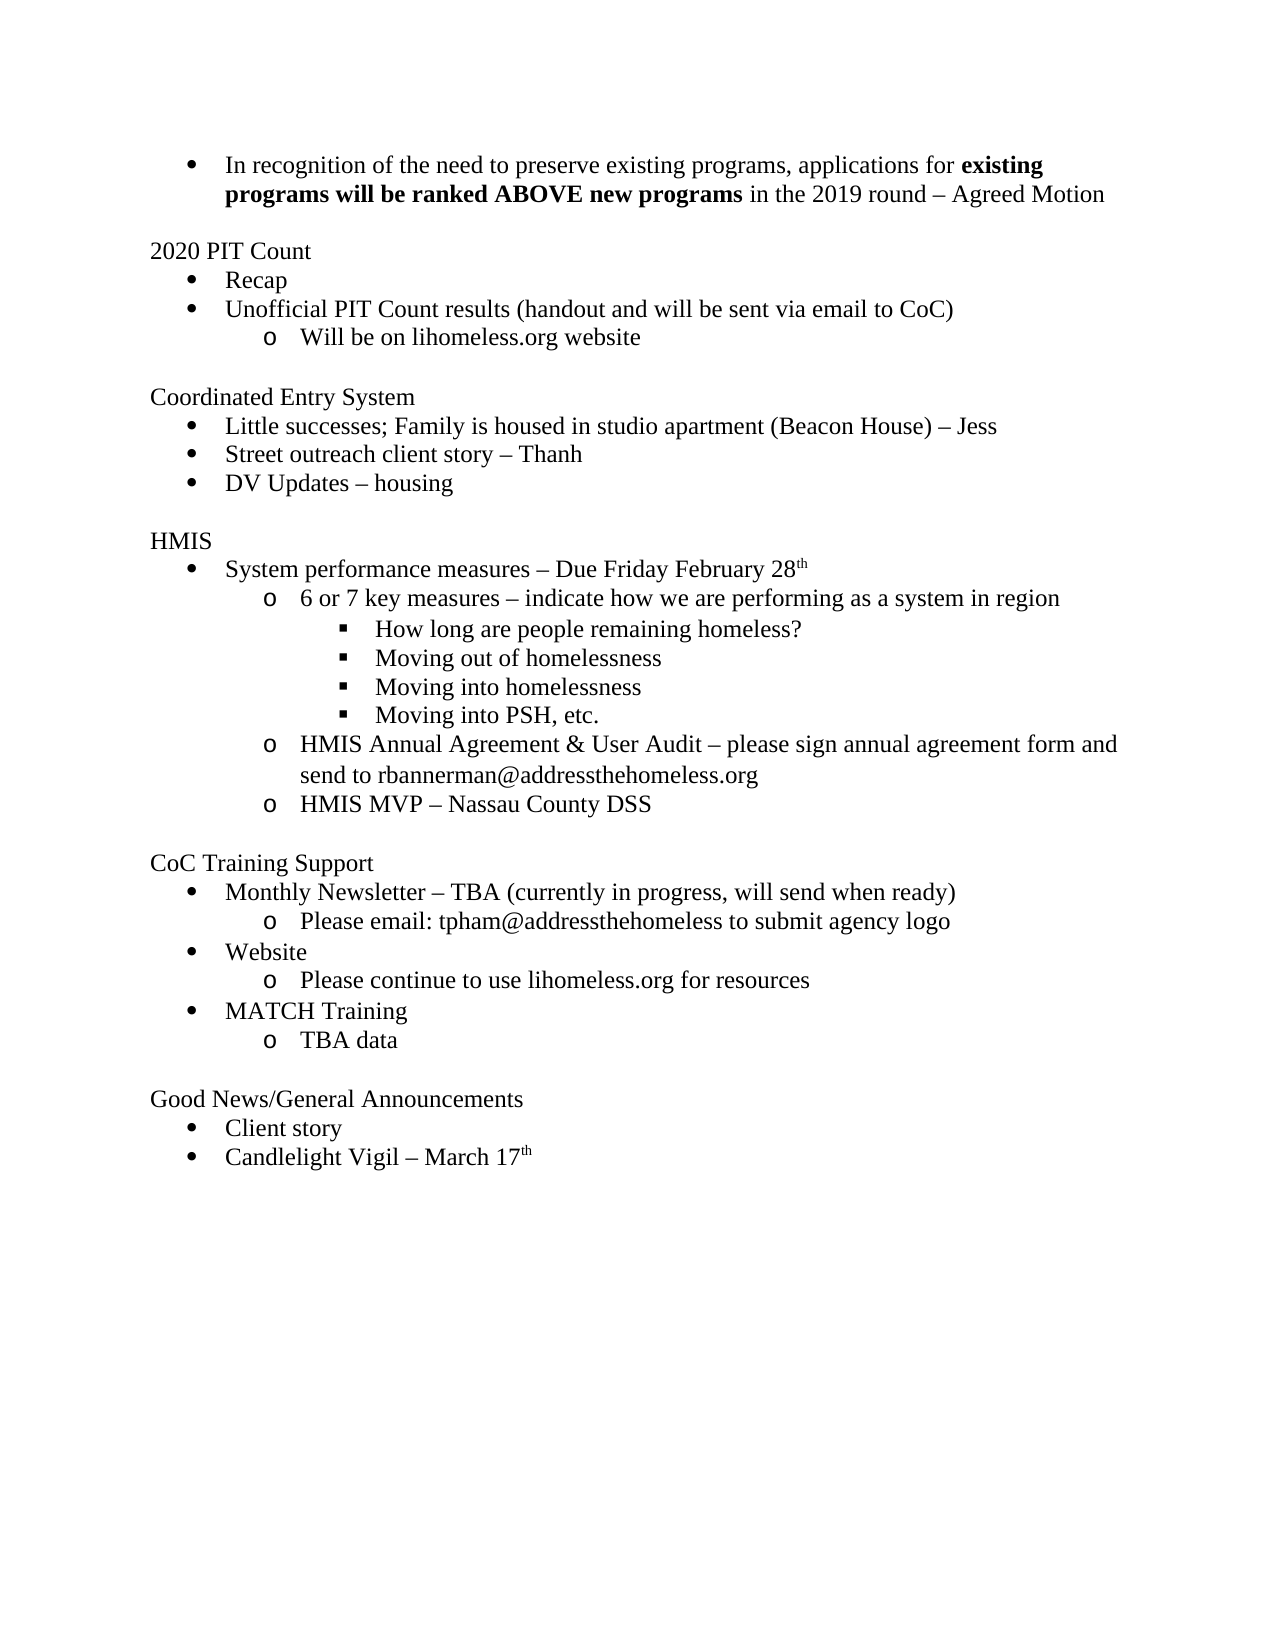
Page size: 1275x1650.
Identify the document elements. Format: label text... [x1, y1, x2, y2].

text HMIS [150, 526, 1125, 554]
list In recognition of the need to preserve existing programs, applications for existing programs will be ranked ABOVE new programs in the 2019 round – Agreed Motion [187, 150, 1125, 207]
list Street outreach client story – Thanh [187, 439, 1125, 468]
list TBA data [262, 1025, 1125, 1056]
list HMIS MVP – Nassau County DSS [262, 789, 1125, 819]
list Moving out of homelessness [337, 643, 1125, 672]
text Good News/General Announcements [150, 1084, 1125, 1113]
list System performance measures – Due Friday February 28th [187, 554, 1125, 583]
list Recap [187, 265, 1125, 294]
list Unofficial PIT Count results (handout and will be sent via email to CoC) [187, 294, 1125, 322]
list How long are people remaining homeless? [337, 614, 1125, 643]
text CoC Training Support [150, 848, 1125, 877]
list Client story [187, 1113, 1125, 1142]
list Little successes; Family is housed in studio apartment (Beacon House) – Jess [187, 411, 1125, 439]
list HMIS Annual Agreement & User Audit – please sign annual agreement form and send to rbannerman@addressthehomeless.org [262, 729, 1125, 789]
list Please email: tpham@addressthehomeless to submit agency logo [262, 906, 1125, 937]
list 6 or 7 key measures – indicate how we are performing as a system in region [262, 583, 1125, 614]
list Candlelight Vigil – March 17th [187, 1142, 1125, 1171]
text Coordinated Entry System [150, 382, 1125, 411]
list Moving into PSH, etc. [337, 700, 1125, 729]
list MATCH Training [187, 996, 1125, 1025]
list Please continue to use lihomeless.org for resources [262, 965, 1125, 996]
list Website [187, 937, 1125, 965]
list Moving into homelessness [337, 672, 1125, 700]
text 2020 PIT Count [150, 236, 1125, 265]
list Will be on lihomeless.org website [262, 322, 1125, 353]
list Monthly Newsletter – TBA (currently in progress, will send when ready) [187, 877, 1125, 906]
list DV Updates – housing [187, 468, 1125, 497]
